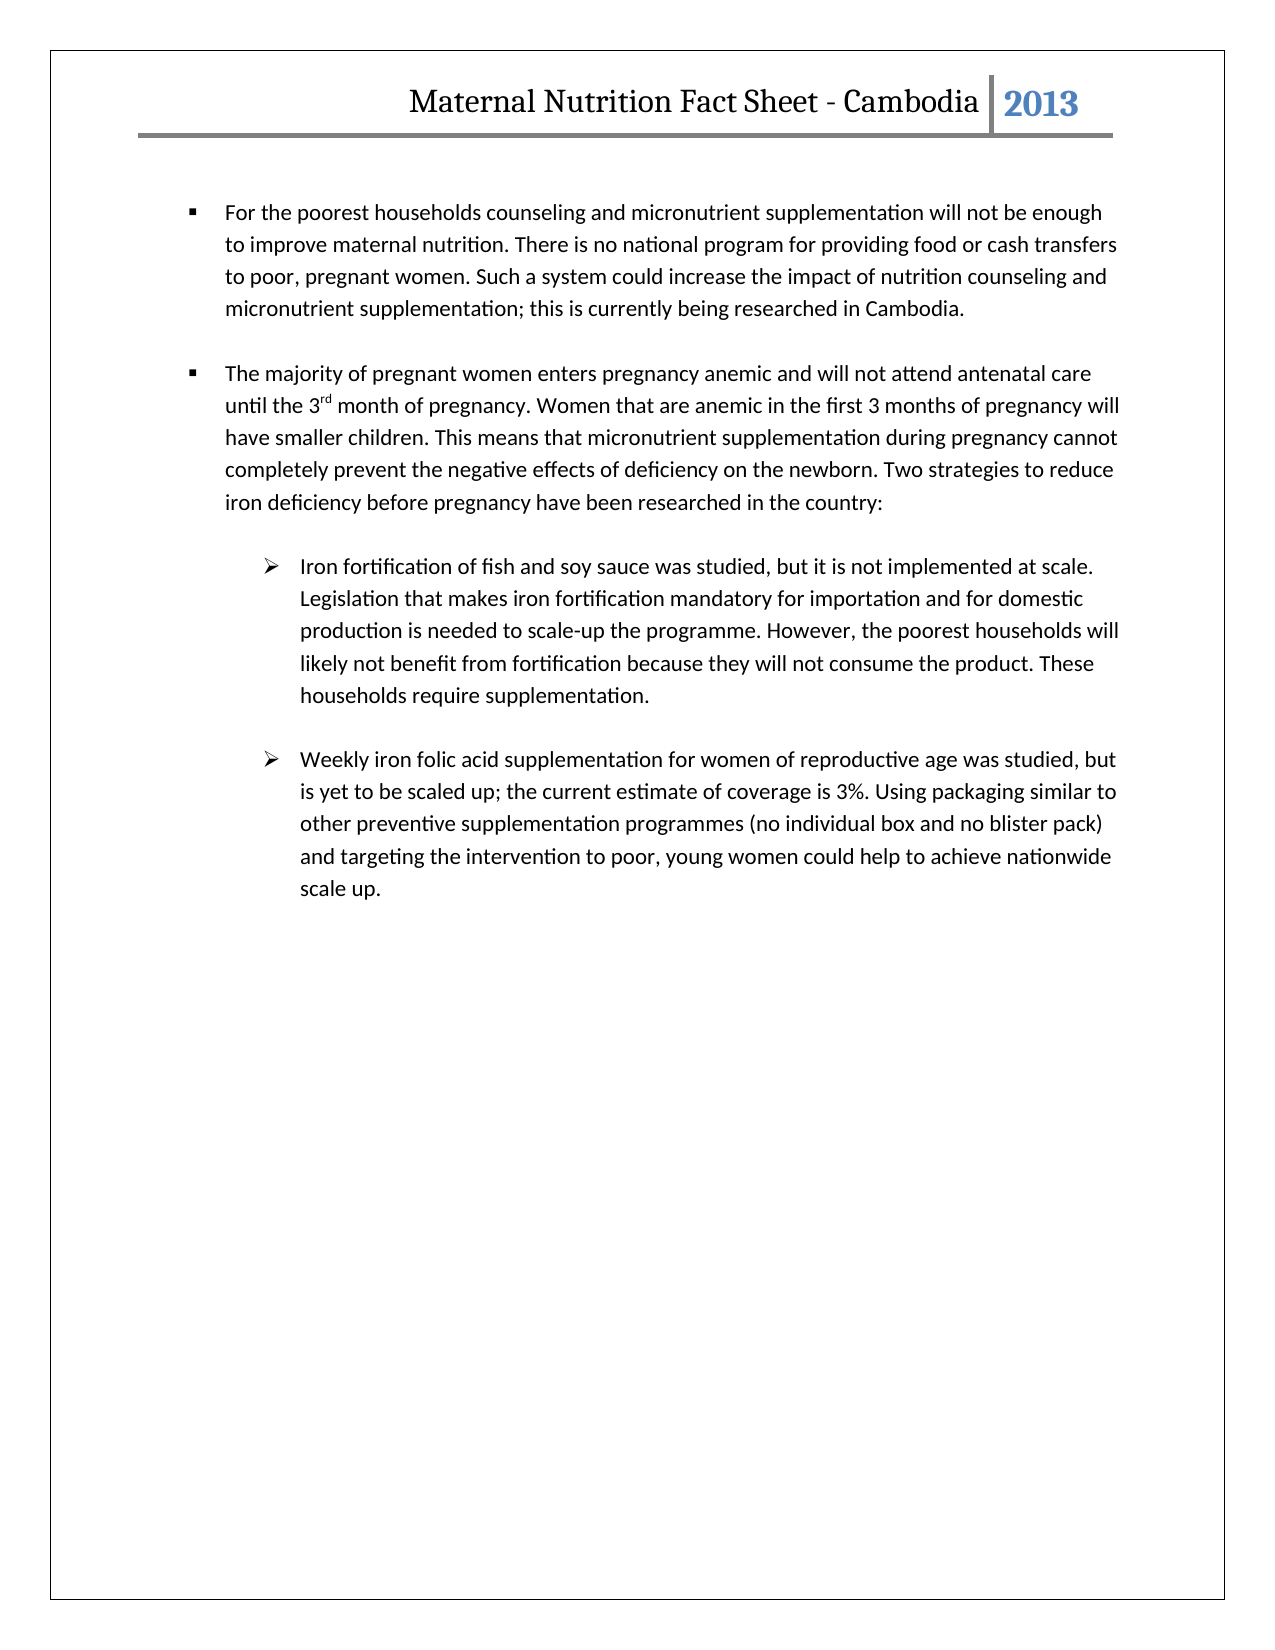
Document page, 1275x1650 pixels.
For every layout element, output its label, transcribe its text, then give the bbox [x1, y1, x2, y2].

list For the poorest households counseling and micronutrient supplementation will not be enough to improve maternal nutrition. There is no national program for providing food or cash transfers to poor, pregnant women. Such a system could increase the impact of nutrition counseling and micronutrient supplementation; this is currently being researched in Cambodia. [187, 198, 1125, 323]
list Weekly iron folic acid supplementation for women of reproductive age was studied, but is yet to be scaled up; the current estimate of coverage is 3%. Using packaging similar to other preventive supplementation programmes (no individual box and no blister pack) and targeting the intervention to poor, young women could help to achieve nationwide scale up. [262, 745, 1125, 902]
list The majority of pregnant women enters pregnancy anemic and will not attend antenatal care until the 3rd month of pregnancy. Women that are anemic in the first 3 months of pregnancy will have smaller children. This means that micronutrient supplementation during pregnancy cannot completely prevent the negative effects of deficiency on the newborn. Two strategies to reduce iron deficiency before pregnancy have been researched in the country: [187, 359, 1125, 516]
list Iron fortification of fish and soy sauce was studied, but it is not implemented at scale. Legislation that makes iron fortification mandatory for importation and for domestic production is needed to scale-up the programme. However, the poorest households will likely not benefit from fortification because they will not consume the product. These households require supplementation. [262, 552, 1125, 709]
